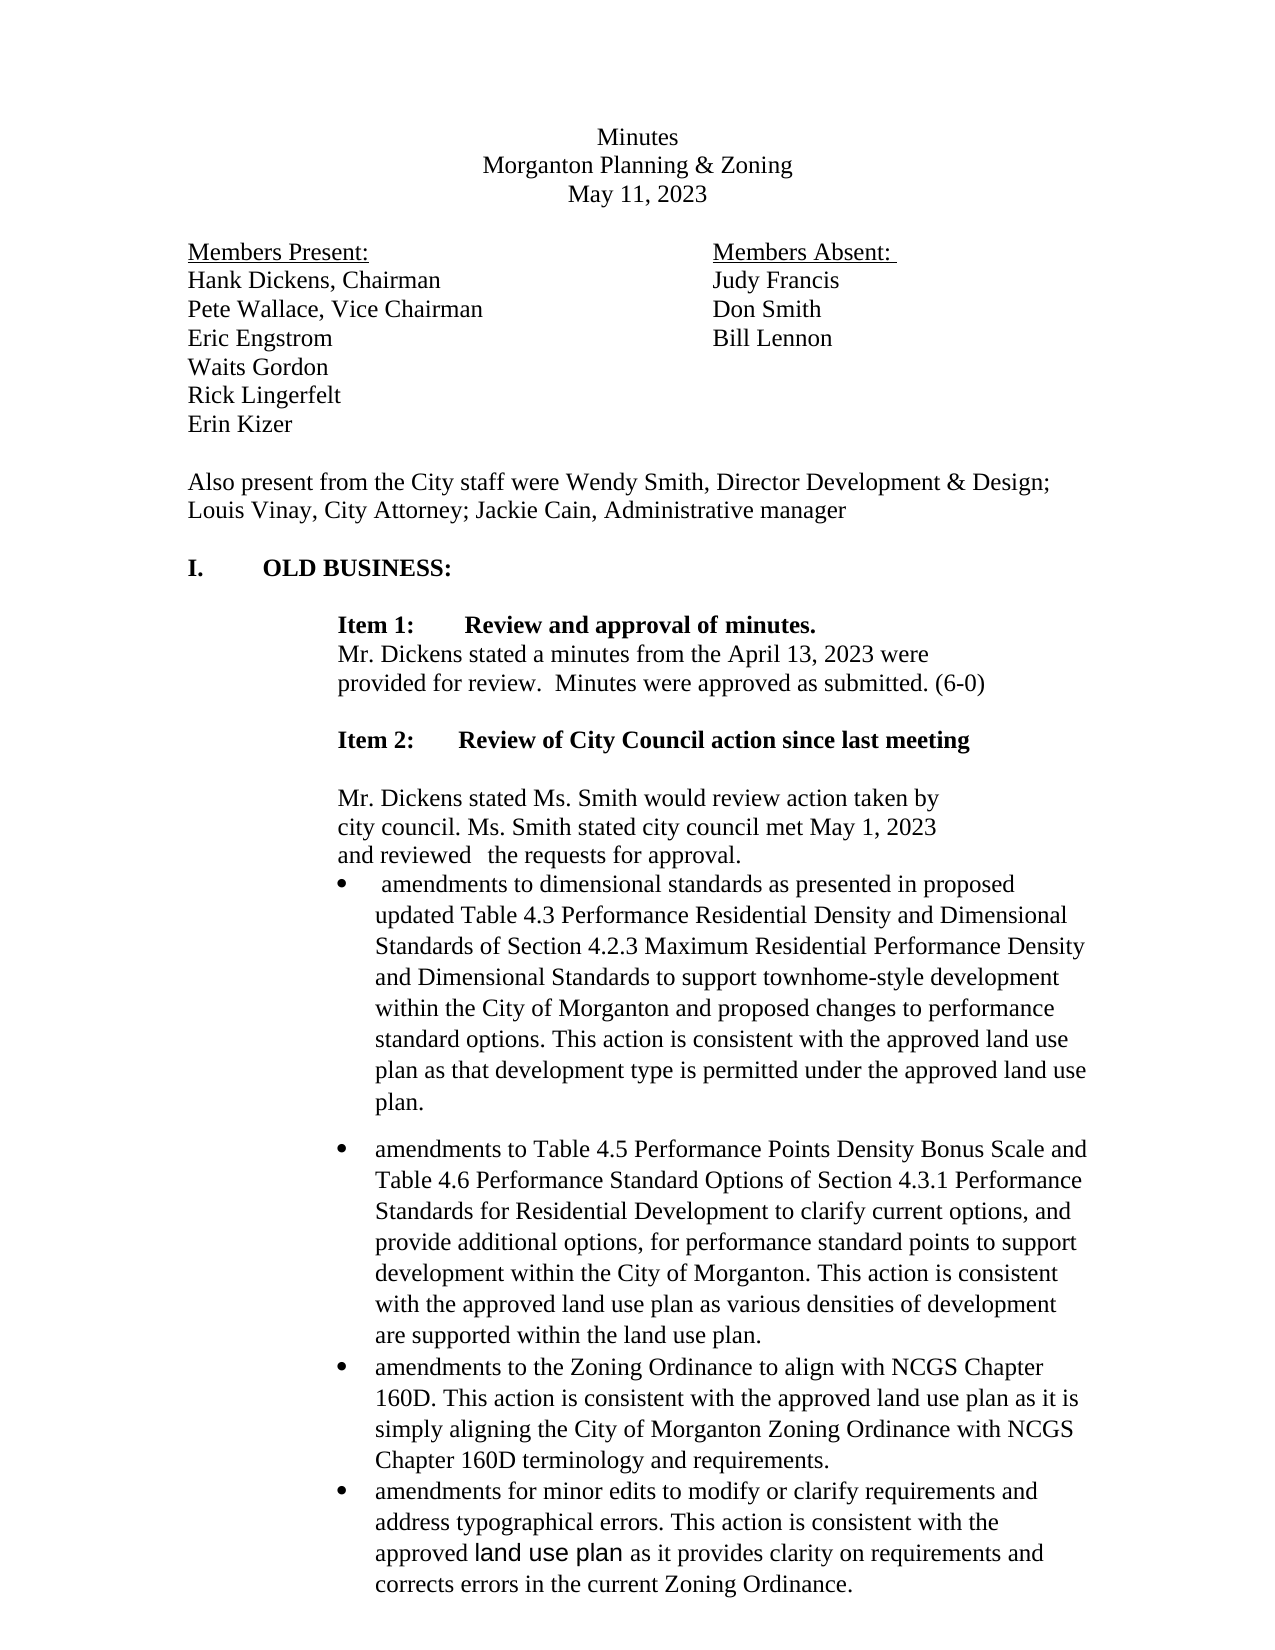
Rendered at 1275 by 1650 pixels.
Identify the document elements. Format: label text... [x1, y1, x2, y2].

list amendments to dimensional standards as presented in proposed updated Table 4.3 Performance Residential Density and Dimensional Standards of Section 4.2.3 Maximum Residential Performance Density and Dimensional Standards to support townhome-style development within the City of Morganton and proposed changes to performance standard options. This action is consistent with the approved land use plan as that development type is permitted under the approved land use plan. [337, 869, 1087, 1115]
text Rick Lingerfelt [187, 381, 1087, 409]
text Item 2: Review of City Council action since last meeting [225, 726, 1087, 754]
text Also present from the City staff were Wendy Smith, Director Development & Design; Louis Vinay, City Attorney; Jackie Cain, Administrative manager [187, 467, 1087, 524]
list amendments to the Zoning Ordinance to align with NCGS Chapter 160D. This action is consistent with the approved land use plan as it is simply aligning the City of Morganton Zoning Ordinance with NCGS Chapter 160D terminology and requirements. [337, 1352, 1087, 1473]
text Erin Kizer [187, 409, 1087, 438]
text Mr. Dickens stated Ms. Smith would review action taken by city council. Ms. Smith stated city council met May 1, 2023 and reviewed the requests for approval. [187, 783, 968, 869]
list amendments for minor edits to modify or clarify requirements and address typographical errors. This action is consistent with the approved land use plan as it provides clarity on requirements and corrects errors in the current Zoning Ordinance. [337, 1476, 1087, 1598]
text Minutes [187, 122, 1087, 151]
list OLD BUSINESS: [187, 553, 1087, 582]
list amendments to Table 4.5 Performance Points Density Bonus Scale and Table 4.6 Performance Standard Options of Section 4.3.1 Performance Standards for Residential Development to clarify current options, and provide additional options, for performance standard points to support development within the City of Morganton. This action is consistent with the approved land use plan as various densities of development are supported within the land use plan. [337, 1134, 1087, 1349]
text Members Present: Members Absent: [187, 237, 1087, 266]
text Waits Gordon [187, 352, 1087, 381]
text Hank Dickens, Chairman Judy Francis [187, 266, 1087, 294]
text May 11, 2023 [187, 179, 1087, 208]
text Item 1: Review and approval of minutes. [187, 611, 1087, 639]
text Eric Engstrom Bill Lennon [187, 323, 1087, 352]
text Morganton Planning & Zoning [187, 151, 1087, 179]
text Pete Wallace, Vice Chairman Don Smith [187, 294, 1087, 323]
text Mr. Dickens stated a minutes from the April 13, 2023 were provided for review. Minutes were approved as submitted. (6-0) [187, 639, 1005, 697]
